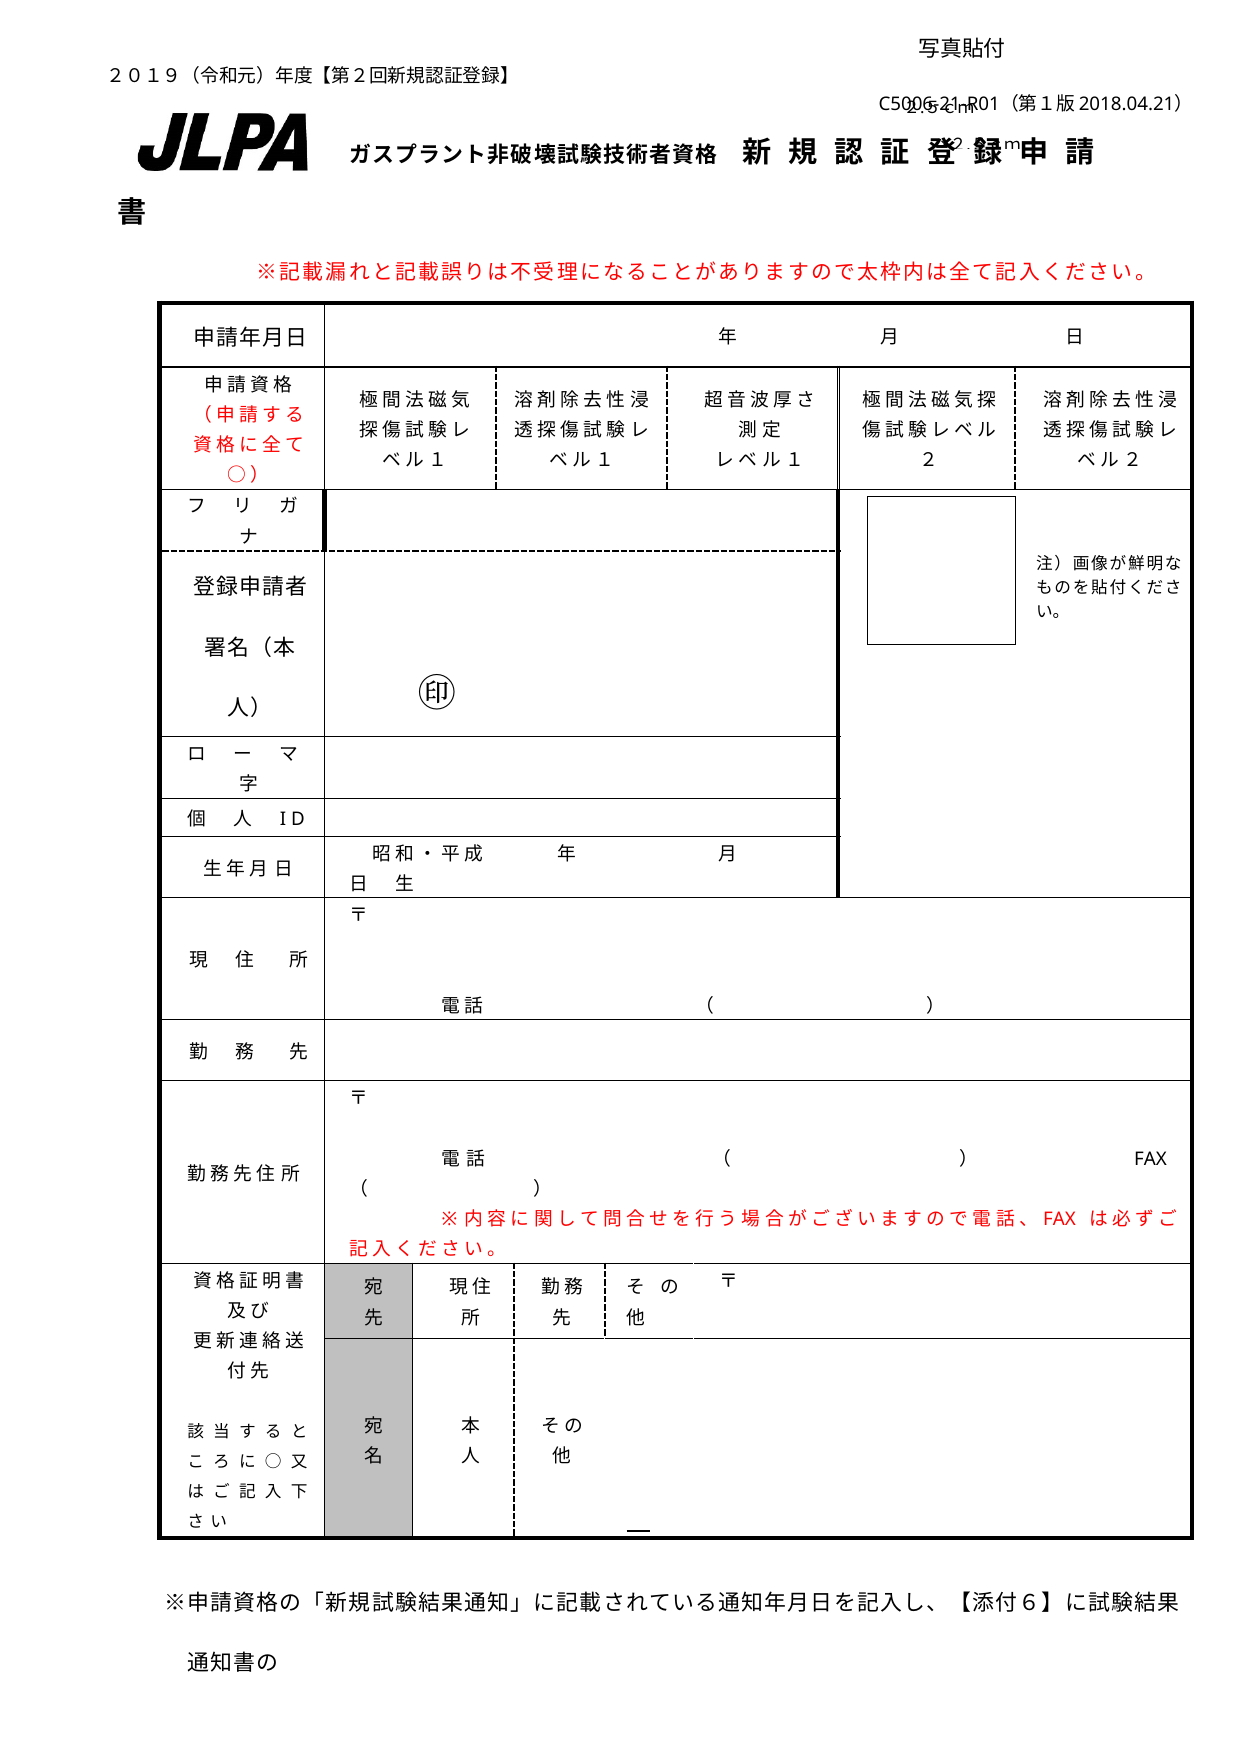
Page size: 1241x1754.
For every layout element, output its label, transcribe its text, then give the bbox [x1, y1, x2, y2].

table_cell 〒 [694, 1264, 1190, 1338]
table_cell 極間法磁気探傷試験レベル２ [840, 368, 1015, 488]
table_cell 生年月日 [162, 837, 324, 897]
table_cell 溶剤除去性浸透探傷試験レベル２ [1015, 368, 1190, 488]
table_cell 申請資格 （申請する資格に全て○） [162, 368, 324, 488]
picture [127, 93, 318, 186]
table_cell 〒 電話 （ ） FAX （ ） ※内容に関して問合せを行う場合がございますので電話、FAXは必ずご記入ください。 [325, 1081, 1190, 1263]
table_cell 溶剤除去性浸透探傷試験レベル１ [496, 368, 667, 488]
table_cell 現住所 [162, 898, 324, 1019]
table_cell 〒 電話 （ ） [325, 898, 1190, 1019]
table_header 年 月 日 [325, 305, 1190, 366]
table_cell 極間法磁気探傷試験レベル１ [325, 368, 496, 488]
table_cell 超音波厚さ測定 レベル１ [667, 368, 837, 488]
table_cell ㊞ [325, 550, 836, 736]
table_cell 本 人 [413, 1339, 513, 1536]
table_cell [325, 1020, 1190, 1080]
table_header 申請年月日 [162, 305, 324, 366]
table_cell 宛 名 [325, 1339, 412, 1536]
text ※申請資格の「新規試験結果通知」に記載されている通知年月日を記入し、【添付６】に試験結果通知書の [118, 1571, 1181, 1691]
table_cell [605, 1339, 1190, 1536]
table_cell [325, 799, 836, 836]
text ガスプラント非破壊試験技術者資格 新規認証登録申請書 [118, 119, 1156, 240]
table_cell [325, 737, 836, 797]
table_cell ローマ字 [162, 737, 324, 797]
table_cell 登録申請者 署名（本人） [162, 550, 324, 736]
table_cell 注）画像が鮮明なものを貼付ください。 [840, 490, 1190, 897]
table_cell [327, 490, 836, 550]
table_cell その他 [605, 1264, 693, 1338]
table_cell 勤務先 [514, 1264, 605, 1338]
table_cell 個 人 I D [162, 799, 324, 836]
table_cell 勤務先住所 [162, 1081, 324, 1263]
table_cell 昭和・平成 年 月 日 生 [325, 837, 836, 897]
table_cell 資格証明書及び 更新連絡送付先 該当するところに○又はご記入下さい [162, 1264, 324, 1536]
table_cell その他 [514, 1339, 604, 1536]
table_cell 勤務先 [162, 1020, 324, 1080]
table_cell フリガナ [162, 490, 322, 550]
table_cell 宛 先 [325, 1264, 412, 1338]
text ※記載漏れと記載誤りは不受理になることがありますので太枠内は全て記入ください。 [118, 255, 1156, 285]
table_cell 現住所 [413, 1264, 513, 1338]
